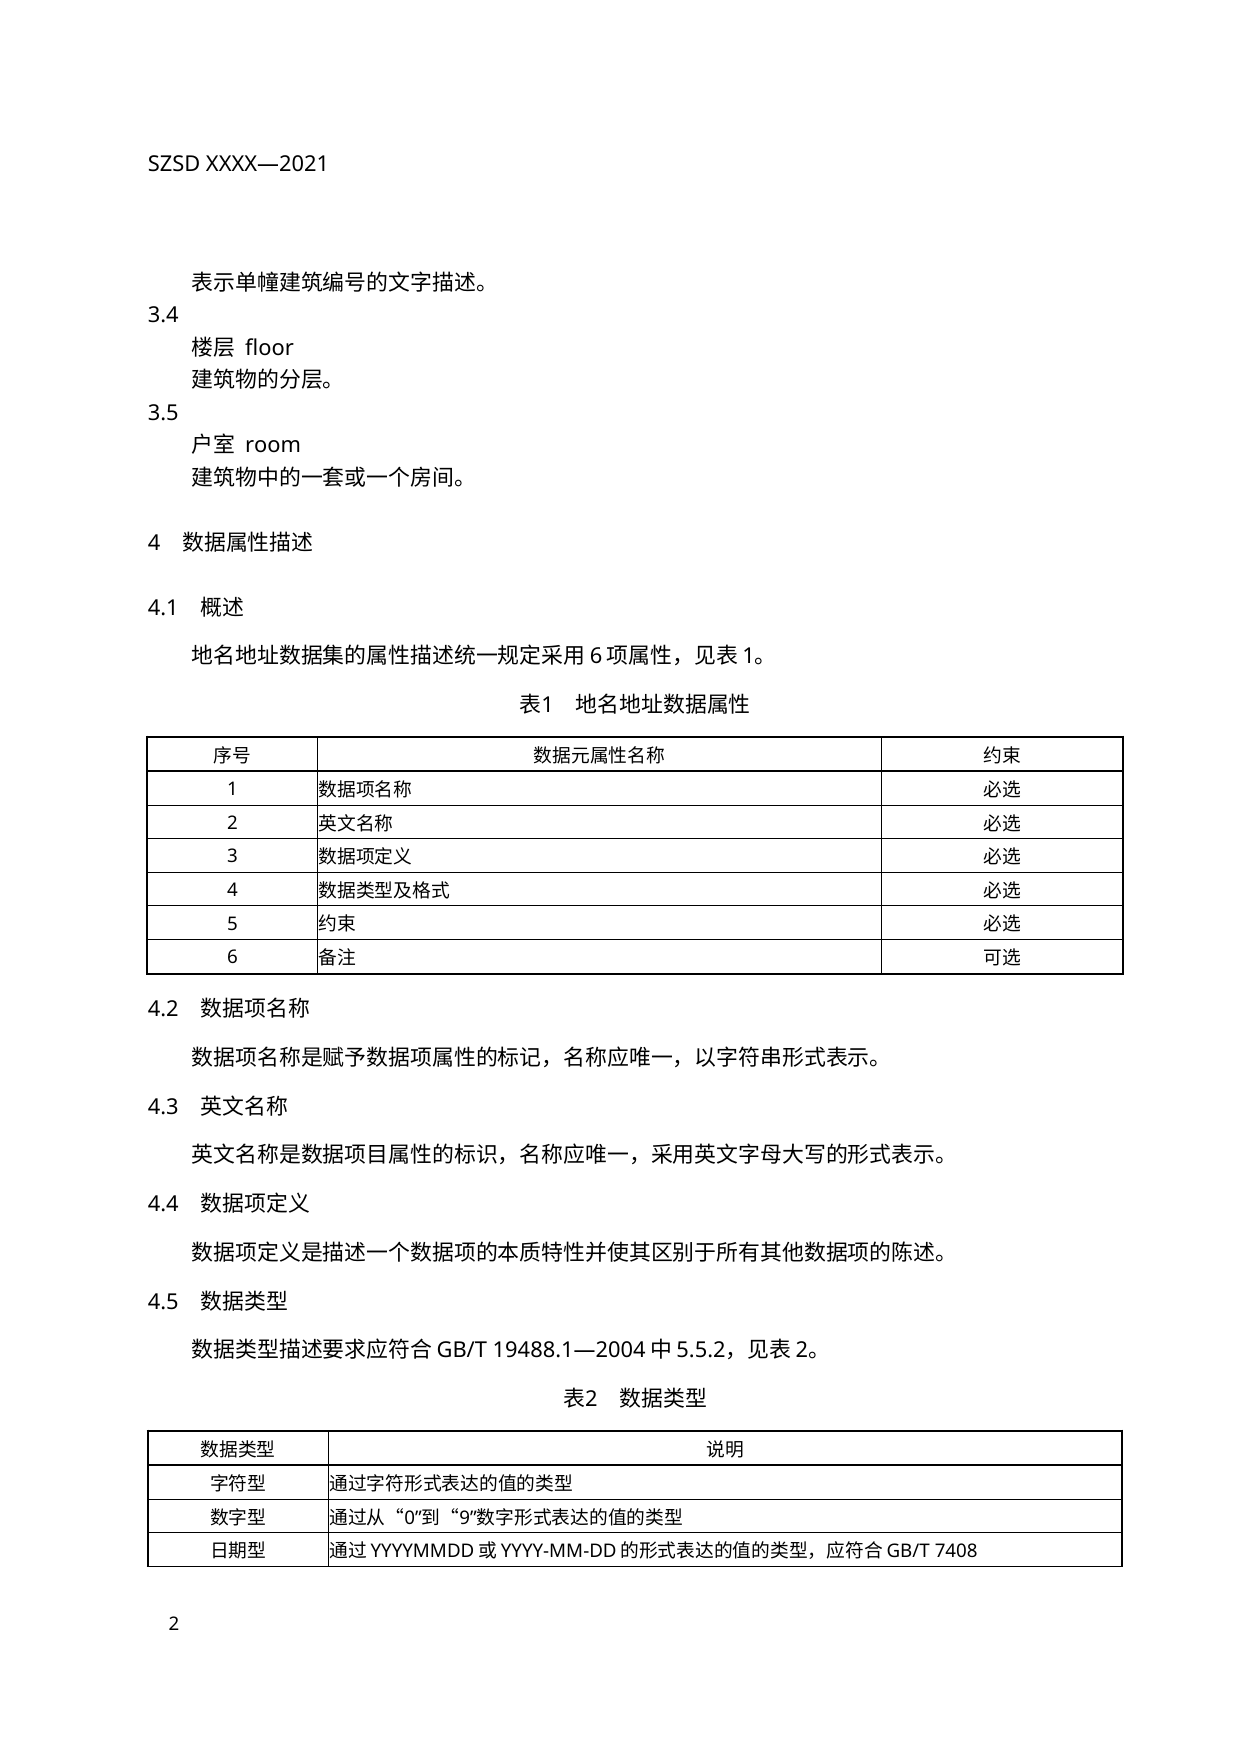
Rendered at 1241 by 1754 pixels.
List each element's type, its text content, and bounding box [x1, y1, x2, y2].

table_cell 必选 [882, 806, 1122, 838]
text 数据项名称是赋予数据项属性的标记，名称应唯一，以字符串形式表示。 [148, 1039, 1122, 1072]
table_cell 通过字符形式表达的值的类型 [329, 1466, 1121, 1499]
table_cell 5 [148, 906, 317, 939]
table_cell 1 [148, 772, 317, 805]
table_cell 数据类型及格式 [318, 873, 881, 905]
table_header 序号 [148, 738, 317, 770]
text 表示单幢建筑编号的文字描述。 [148, 264, 1122, 297]
text 英文名称是数据项目属性的标识，名称应唯一，采用英文字母大写的形式表示。 [148, 1137, 1122, 1169]
table_cell 2 [148, 806, 317, 838]
table_cell 英文名称 [318, 806, 881, 838]
table_cell 可选 [882, 940, 1122, 972]
text 数据属性描述 [148, 524, 1122, 557]
table_cell 必选 [882, 906, 1122, 939]
text 户室 room [148, 394, 1122, 459]
text 数据项定义 [148, 1186, 1122, 1218]
text 数据类型描述要求应符合GB/T 19488.1—2004中5.5.2，见表2。 [148, 1332, 1122, 1364]
table_cell 日期型 [149, 1533, 328, 1566]
table_cell 数字型 [149, 1500, 328, 1532]
table_header 数据类型 [149, 1432, 328, 1464]
table_cell 4 [148, 873, 317, 905]
text 数据项名称 [148, 991, 1122, 1023]
table_cell 必选 [882, 839, 1122, 872]
text 数据类型 [148, 1283, 1122, 1316]
table_cell 通过YYYYMMDD或YYYY-MM-DD的形式表达的值的类型，应符合GB/T 7408 [329, 1533, 1121, 1566]
table_cell 6 [148, 940, 317, 972]
table_header 约束 [882, 738, 1122, 770]
table_cell 数据项定义 [318, 839, 881, 872]
table_cell 必选 [882, 873, 1122, 905]
text 楼层 floor [148, 297, 1122, 362]
text 数据类型 [148, 1381, 1122, 1413]
table_header 说明 [329, 1432, 1121, 1464]
text 地名地址数据属性 [148, 687, 1122, 719]
table_cell 数据项名称 [318, 772, 881, 805]
text 数据项定义是描述一个数据项的本质特性并使其区别于所有其他数据项的陈述。 [148, 1234, 1122, 1267]
text 地名地址数据集的属性描述统一规定采用6项属性，见表1。 [148, 638, 1122, 671]
table_cell 字符型 [149, 1466, 328, 1499]
text 概述 [148, 589, 1122, 622]
table_cell 备注 [318, 940, 881, 972]
table_cell 必选 [882, 772, 1122, 805]
text 建筑物的分层。 [148, 362, 1122, 394]
text 建筑物中的一套或一个房间。 [148, 459, 1122, 492]
table_cell 通过从“0”到“9”数字形式表达的值的类型 [329, 1500, 1121, 1532]
table_cell 3 [148, 839, 317, 872]
table_cell 约束 [318, 906, 881, 939]
text 英文名称 [148, 1088, 1122, 1121]
table_header 数据元属性名称 [318, 738, 881, 770]
